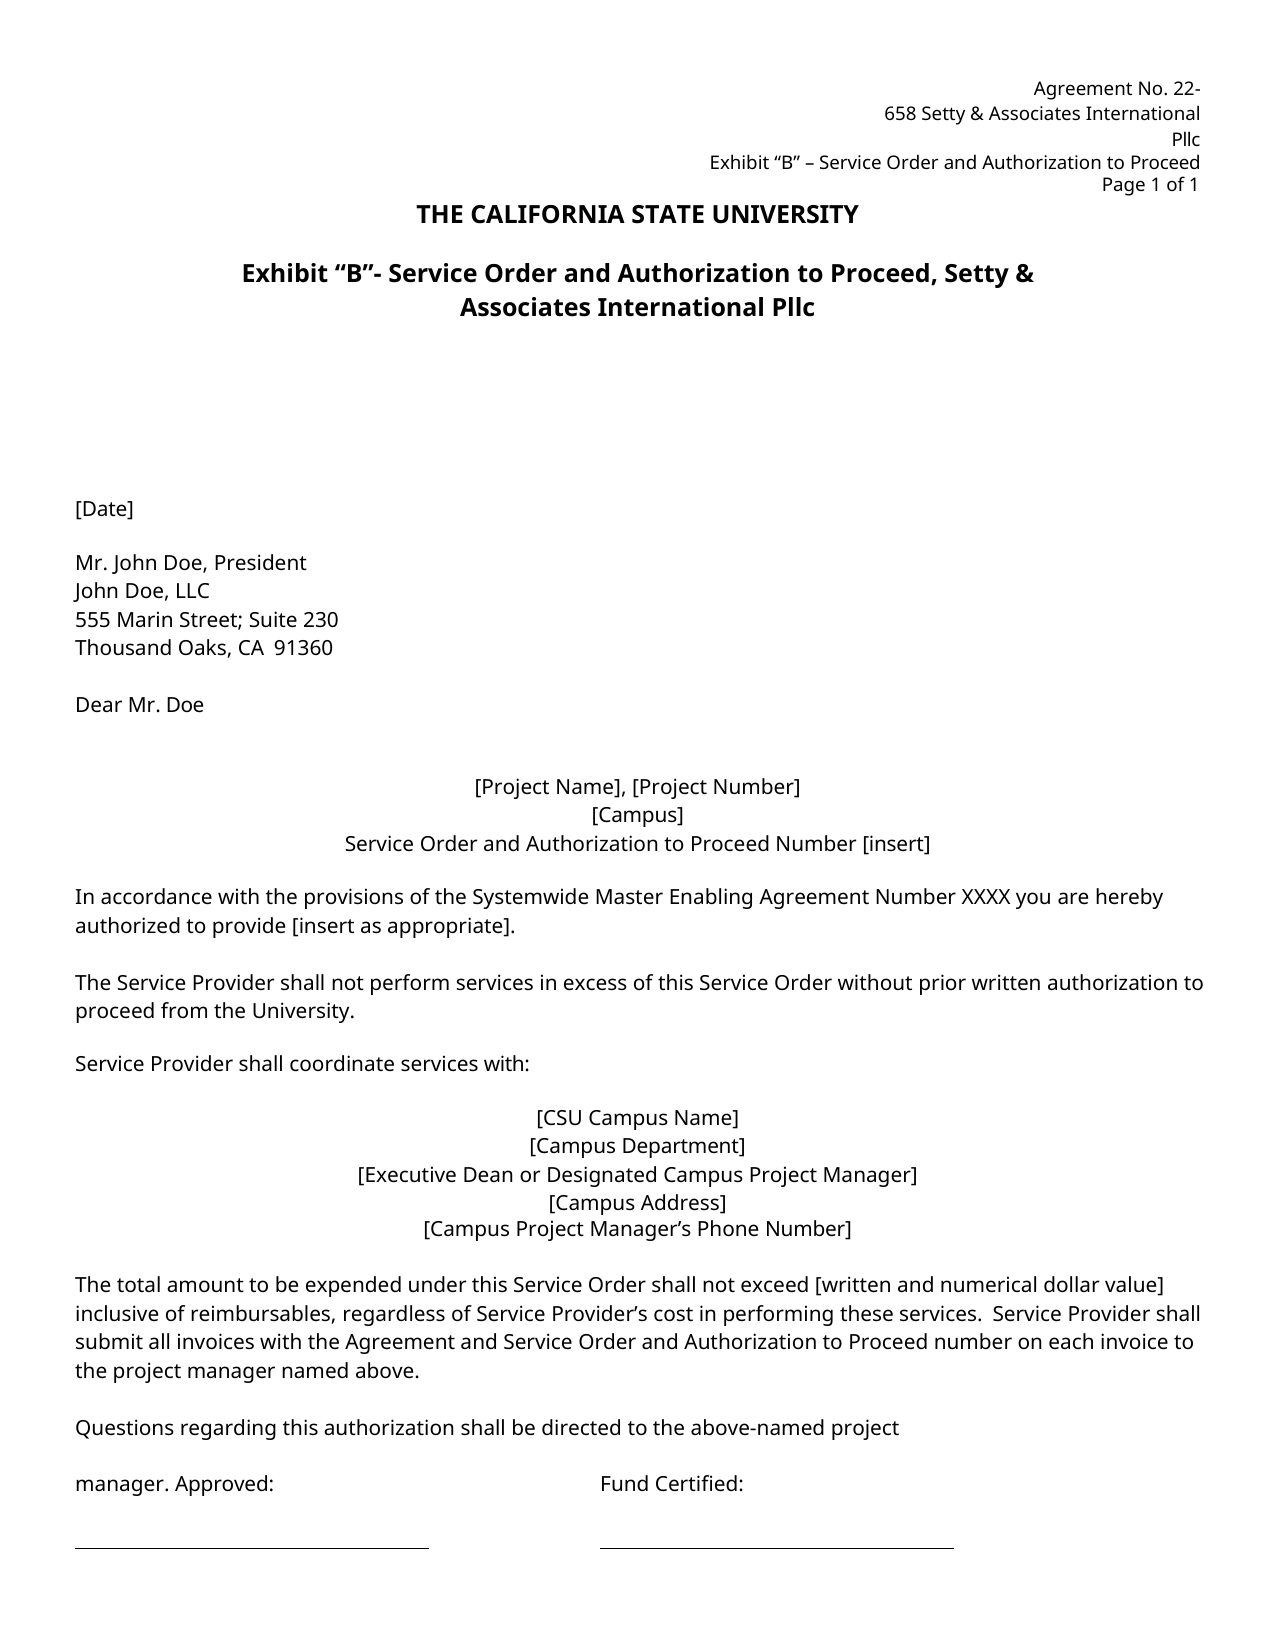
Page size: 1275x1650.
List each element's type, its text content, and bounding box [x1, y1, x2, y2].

text Exhibit “B” – Service Order and Authorization to Proceed [62, 152, 1201, 174]
subtitle THE CALIFORNIA STATE UNIVERSITY [236, 197, 1039, 231]
text [Executive Dean or Designated Campus Project Manager] [Campus Address] [320, 1160, 955, 1217]
text The total amount to be expended under this Service Order shall not exceed [written and numerical dollar value] inclusive of reimbursables, regardless of Service Provider’s cost in performing these services. Service Provider shall submit all invoices with the Agreement and Service Order and Authorization to Proceed number on each invoice to the project manager named above. [75, 1270, 1208, 1384]
text Service Provider shall coordinate services with: [75, 1049, 1212, 1078]
text [Date] [75, 494, 1212, 523]
text [Project Name], [Project Number] [Campus] [434, 772, 841, 829]
text In accordance with the provisions of the Systemwide Master Enabling Agreement Number XXXX you are hereby authorized to provide [insert as appropriate]. [75, 882, 1212, 939]
text The Service Provider shall not perform services in excess of this Service Order without prior written authorization to proceed from the University. [75, 968, 1212, 1024]
text Agreement No. 22-658 Setty & Associates International Pllc [879, 75, 1200, 152]
text Exhibit “B”- Service Order and Authorization to Proceed, Setty & Associates International Pllc [236, 256, 1039, 324]
text [Campus Project Manager’s Phone Number] [236, 1217, 1039, 1242]
text Service Order and Authorization to Proceed Number [insert] [236, 829, 1039, 857]
text 555 Marin Street; Suite 230 Thousand Oaks, CA 91360 [75, 605, 351, 662]
text Page 1 of 1 [62, 174, 1200, 196]
text Dear Mr. Doe [75, 690, 1212, 718]
text Questions regarding this authorization shall be directed to the above-named project manager. Approved: Fund Certified: [75, 1413, 978, 1498]
text [CSU Campus Name] [Campus Department] [529, 1103, 746, 1160]
text Mr. John Doe, President John Doe, LLC [75, 548, 351, 605]
